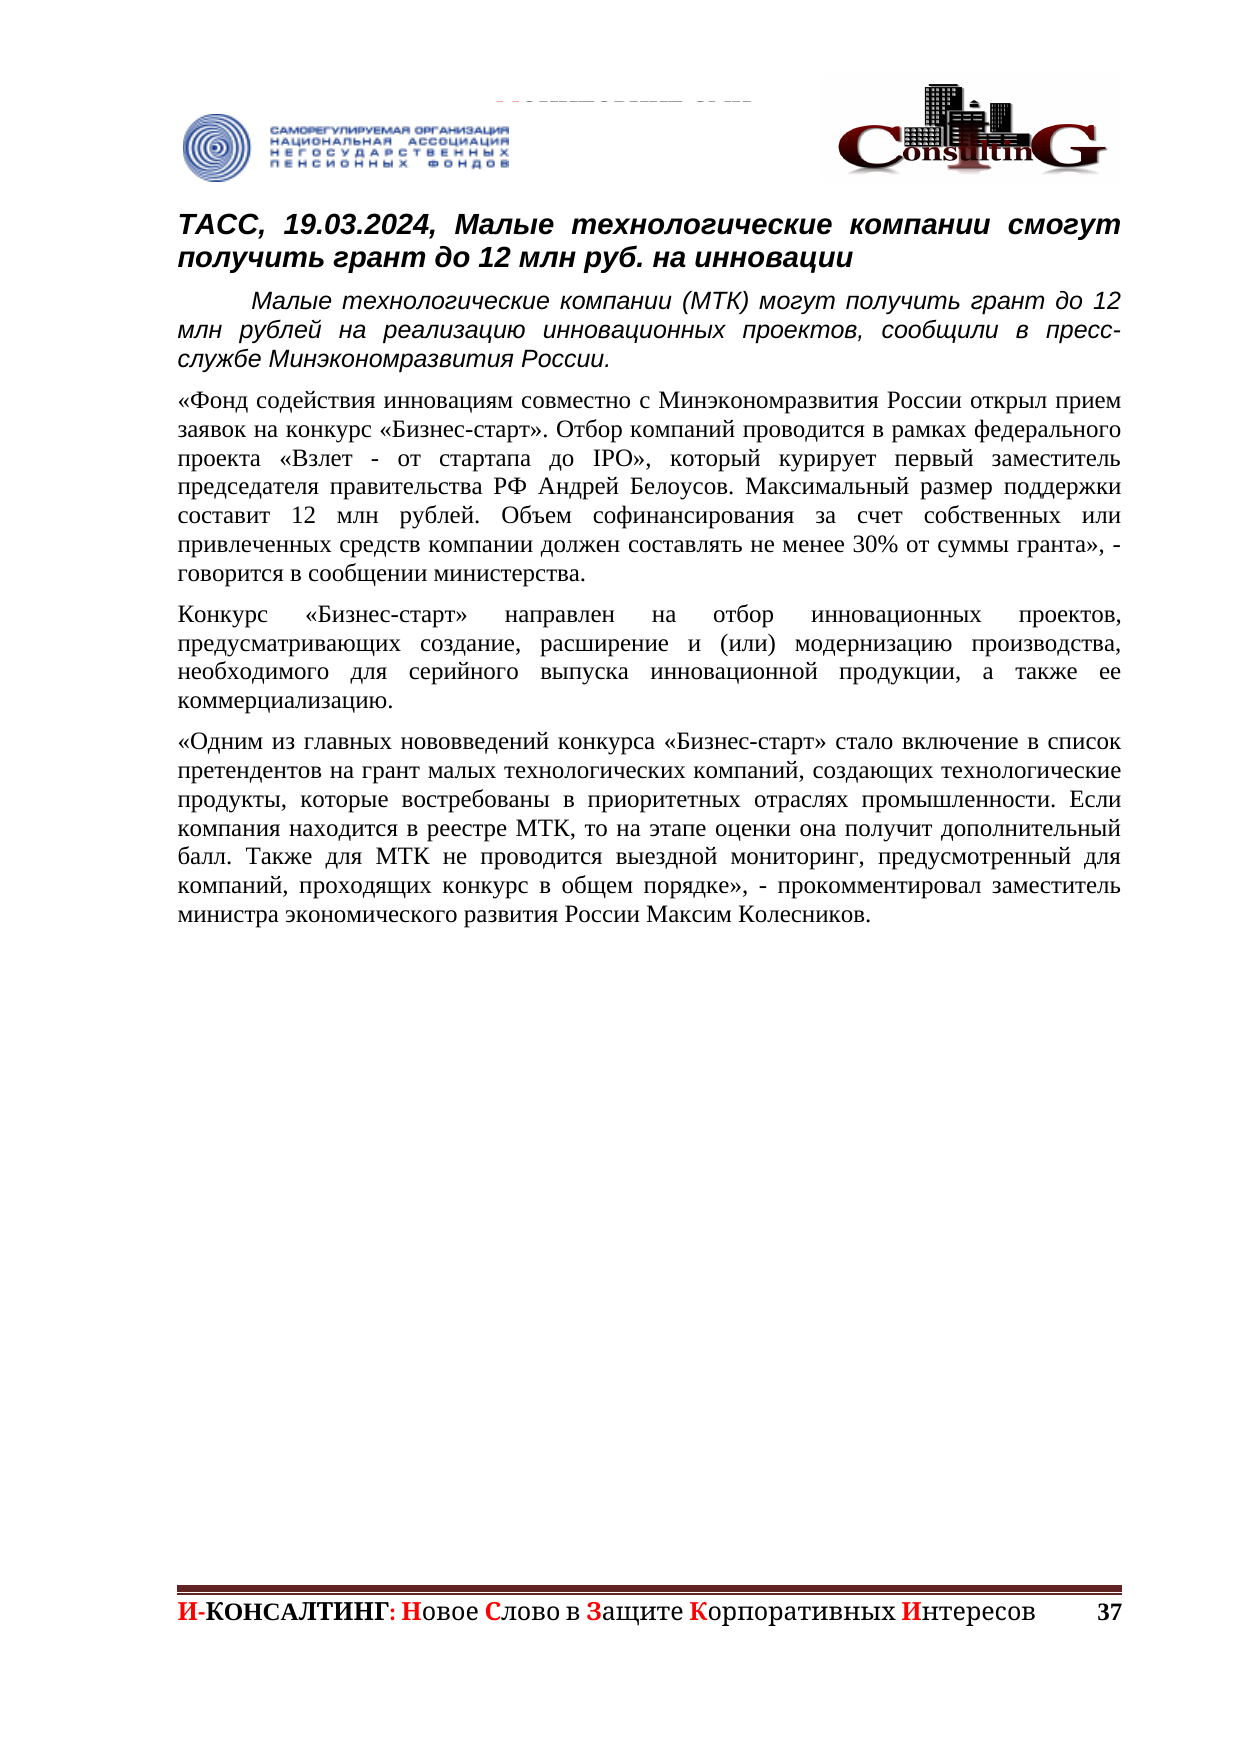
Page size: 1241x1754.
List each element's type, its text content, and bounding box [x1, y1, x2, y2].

subtitle ТАСС, 19.03.2024, Малые технологические компании смогут получить грант до 12 млн руб. на инновации [177, 207, 1122, 274]
subtitle Малые технологические компании (МТК) могут получить грант до 12 млн рублей на реализацию инновационных проектов, сообщили в пресс-службе Минэкономразвития России. [177, 286, 1122, 373]
picture [821, 73, 1122, 182]
text «Одним из главных нововведений конкурса «Бизнес-старт» стало включение в список претендентов на грант малых технологических компаний, создающих технологические продукты, которые востребованы в приоритетных отраслях промышленности. Если компания находится в реестре МТК, то на этапе оценки она получит дополнительный балл. Также для МТК не проводится выездной мониторинг, предусмотренный для компаний, проходящих конкурс в общем порядке», - прокомментировал заместитель министра экономического развития России Максим Колесников. [177, 726, 1122, 928]
text Конкурс «Бизнес-старт» направлен на отбор инновационных проектов, предусматривающих создание, расширение и (или) модернизацию производства, необходимого для серийного выпуска инновационной продукции, а также ее коммерциализацию. [177, 599, 1122, 714]
text «Фонд содействия инновациям совместно с Минэкономразвития России открыл прием заявок на конкурс «Бизнес-старт». Отбор компаний проводится в рамках федерального проекта «Взлет - от стартапа до IPO», который курирует первый заместитель председателя правительства РФ Андрей Белоусов. Максимальный размер поддержки составит 12 млн рублей. Объем софинансирования за счет собственных или привлеченных средств компании должен составлять не менее 30% от суммы гранта», - говорится в сообщении министерства. [177, 385, 1122, 586]
picture [183, 114, 509, 182]
